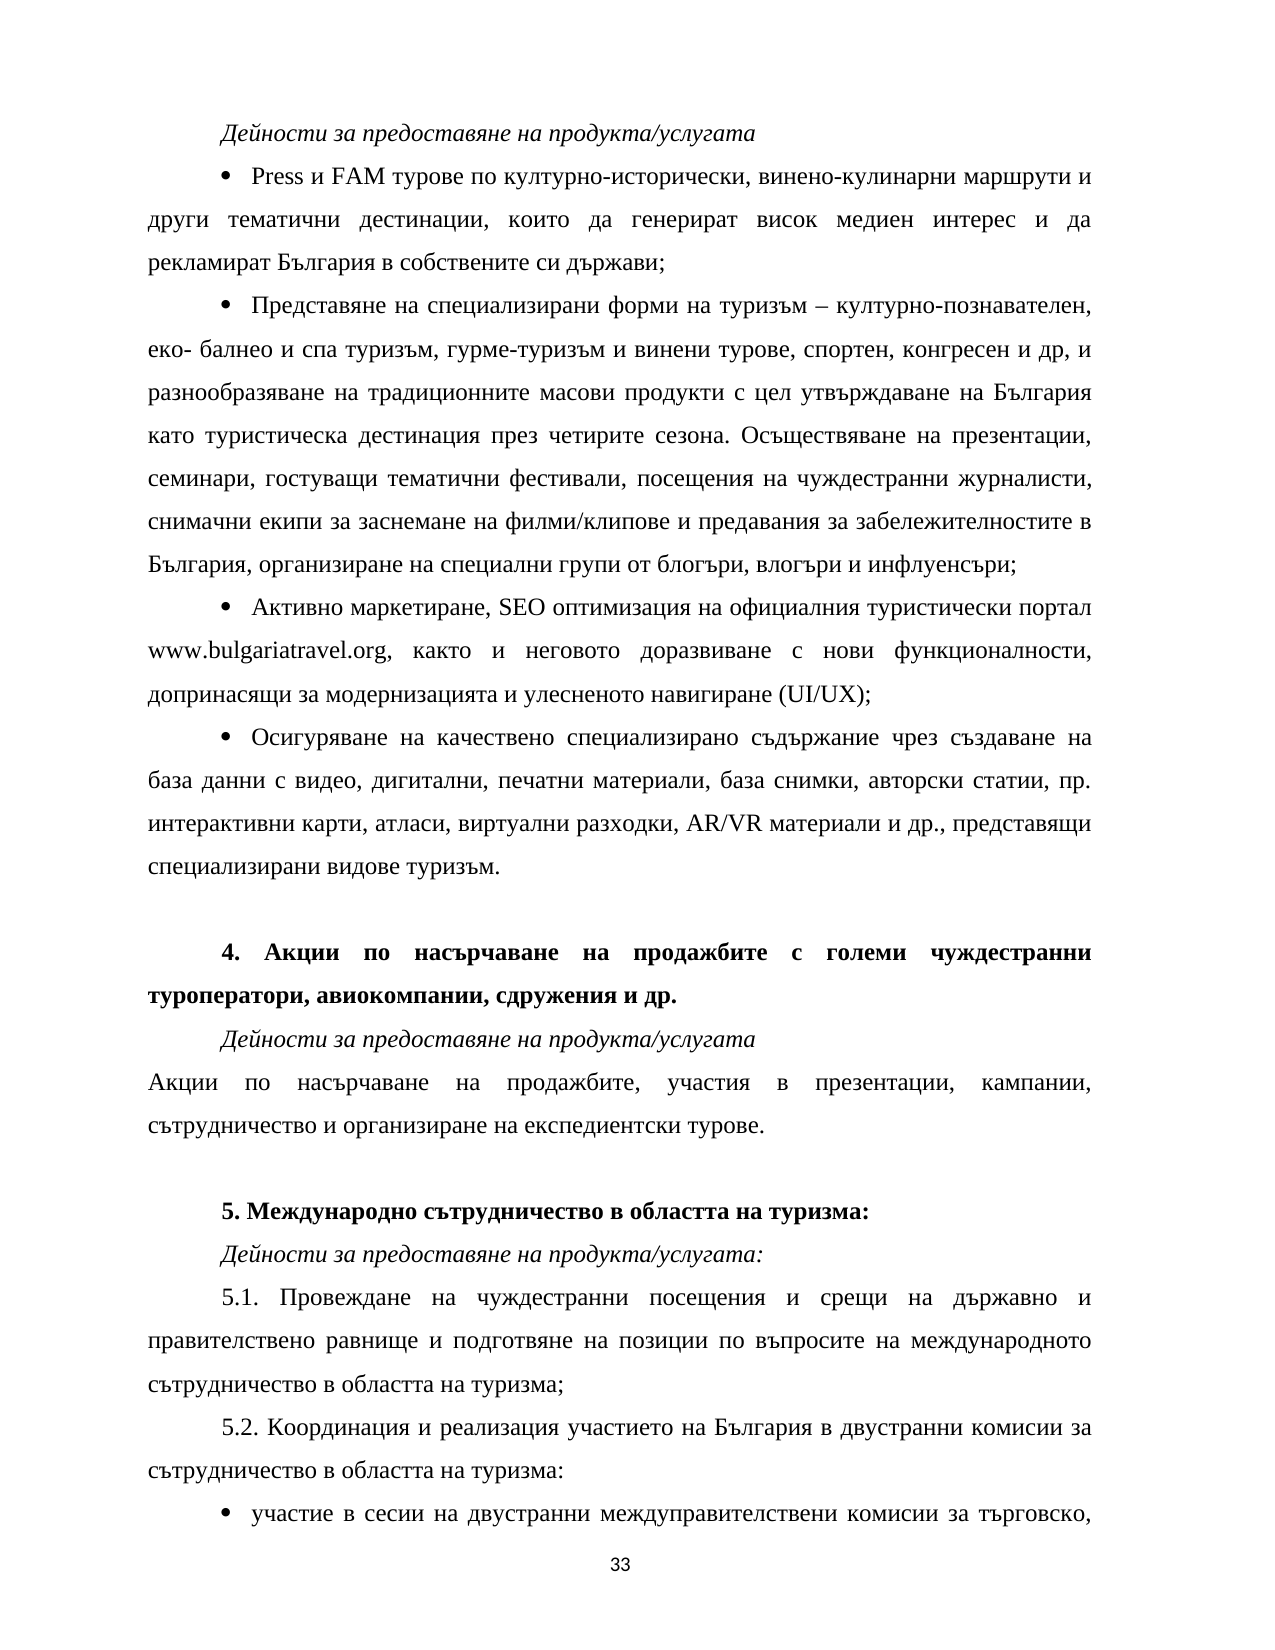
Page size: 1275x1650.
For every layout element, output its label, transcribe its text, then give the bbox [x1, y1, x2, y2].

text Дейности за предоставяне на продукта/услугата: [148, 1239, 1093, 1268]
text 5.2. Координация и реализация участието на България в двустранни комисии за сътрудничество в областта на туризма: [148, 1412, 1093, 1484]
text Дейности за предоставяне на продукта/услугата [148, 118, 1093, 147]
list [148, 1498, 1093, 1527]
list Осигуряване на качествено специализирано съдържание чрез създаване на база данни с видео, дигитални, печатни материали, база снимки, авторски статии, пр. интерактивни карти, атласи, виртуални разходки, AR/VR материали и др., представящи специализирани видове туризъм. [148, 722, 1093, 880]
text 4. Акции по насърчаване на продажбите с големи чуждестранни туроператори, авиокомпании, сдружения и др. [148, 937, 1093, 1009]
text Акции по насърчаване на продажбите, участия в презентации, кампании, сътрудничество и организиране на експедиентски турове. [148, 1067, 1093, 1139]
text Дейности за предоставяне на продукта/услугата [148, 1024, 1093, 1052]
list Представяне на специализирани форми на туризъм – културно-познавателен, еко- балнео и спа туризъм, гурме-туризъм и винени турове, спортен, конгресен и др, и разнообразяване на традиционните масови продукти с цел утвърждаване на България като туристическа дестинация през четирите сезона. Осъществяване на презентации, семинари, гостуващи тематични фестивали, посещения на чуждестранни журналисти, снимачни екипи за заснемане на филми/клипове и предавания за забележителностите в България, организиране на специални групи от блогъри, влогъри и инфлуенсъри; [148, 291, 1093, 578]
list Активно маркетиране, SEO оптимизация на официалния туристически портал www.bulgariatravel.org, както и неговото доразвиване с нови функционалности, допринасящи за модернизацията и улесненото навигиране (UI/UX); [148, 592, 1093, 707]
text 5. Международно сътрудничество в областта на туризма: [148, 1196, 1093, 1225]
list Press и FAM турове по културно-исторически, винено-кулинарни маршрути и други тематични дестинации, които да генерират висок медиен интерес и да рекламират България в собствените си държави; [148, 161, 1093, 276]
text 5.1. Провеждане на чуждестранни посещения и срещи на държавно и правителствено равнище и подготвяне на позиции по въпросите на международното сътрудничество в областта на туризма; [148, 1282, 1093, 1397]
